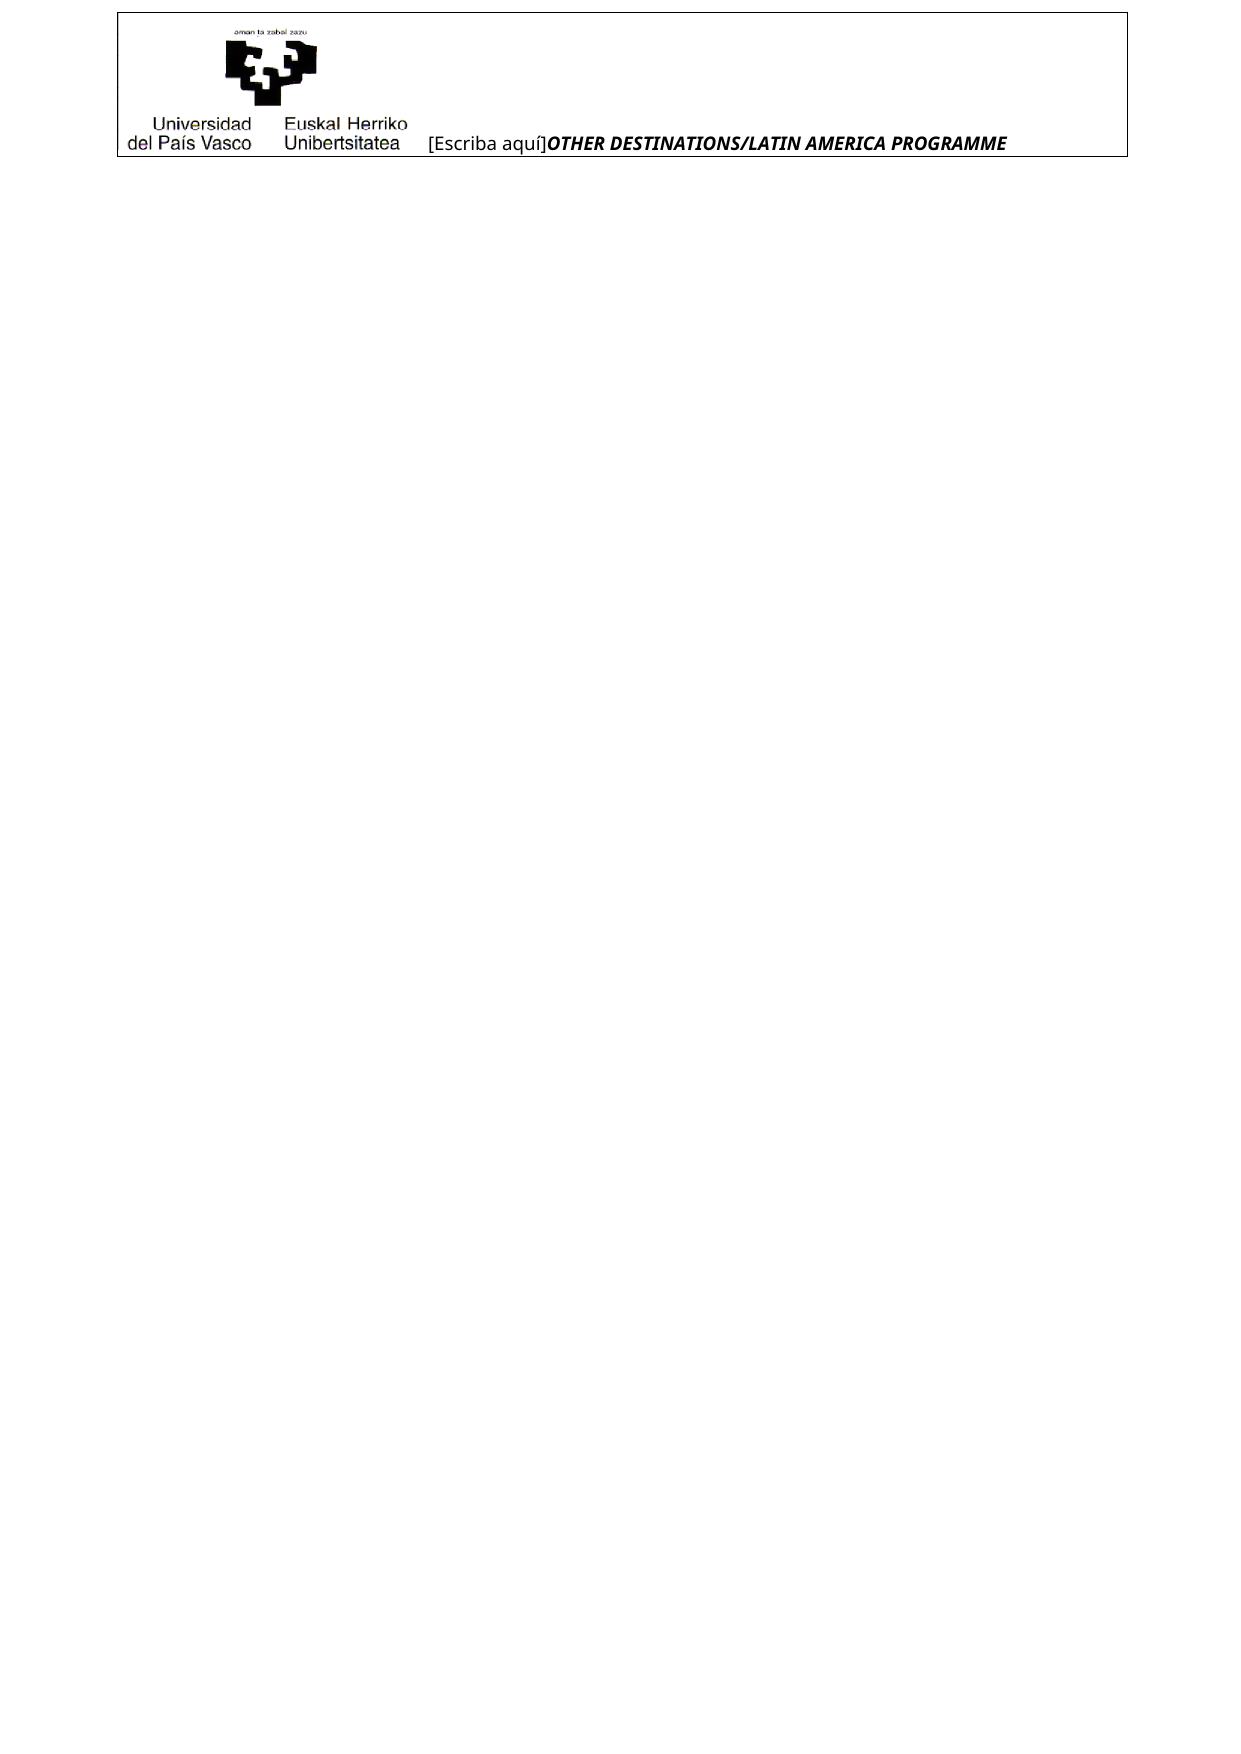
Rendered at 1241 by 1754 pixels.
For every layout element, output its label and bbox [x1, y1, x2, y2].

picture [118, 12, 409, 151]
